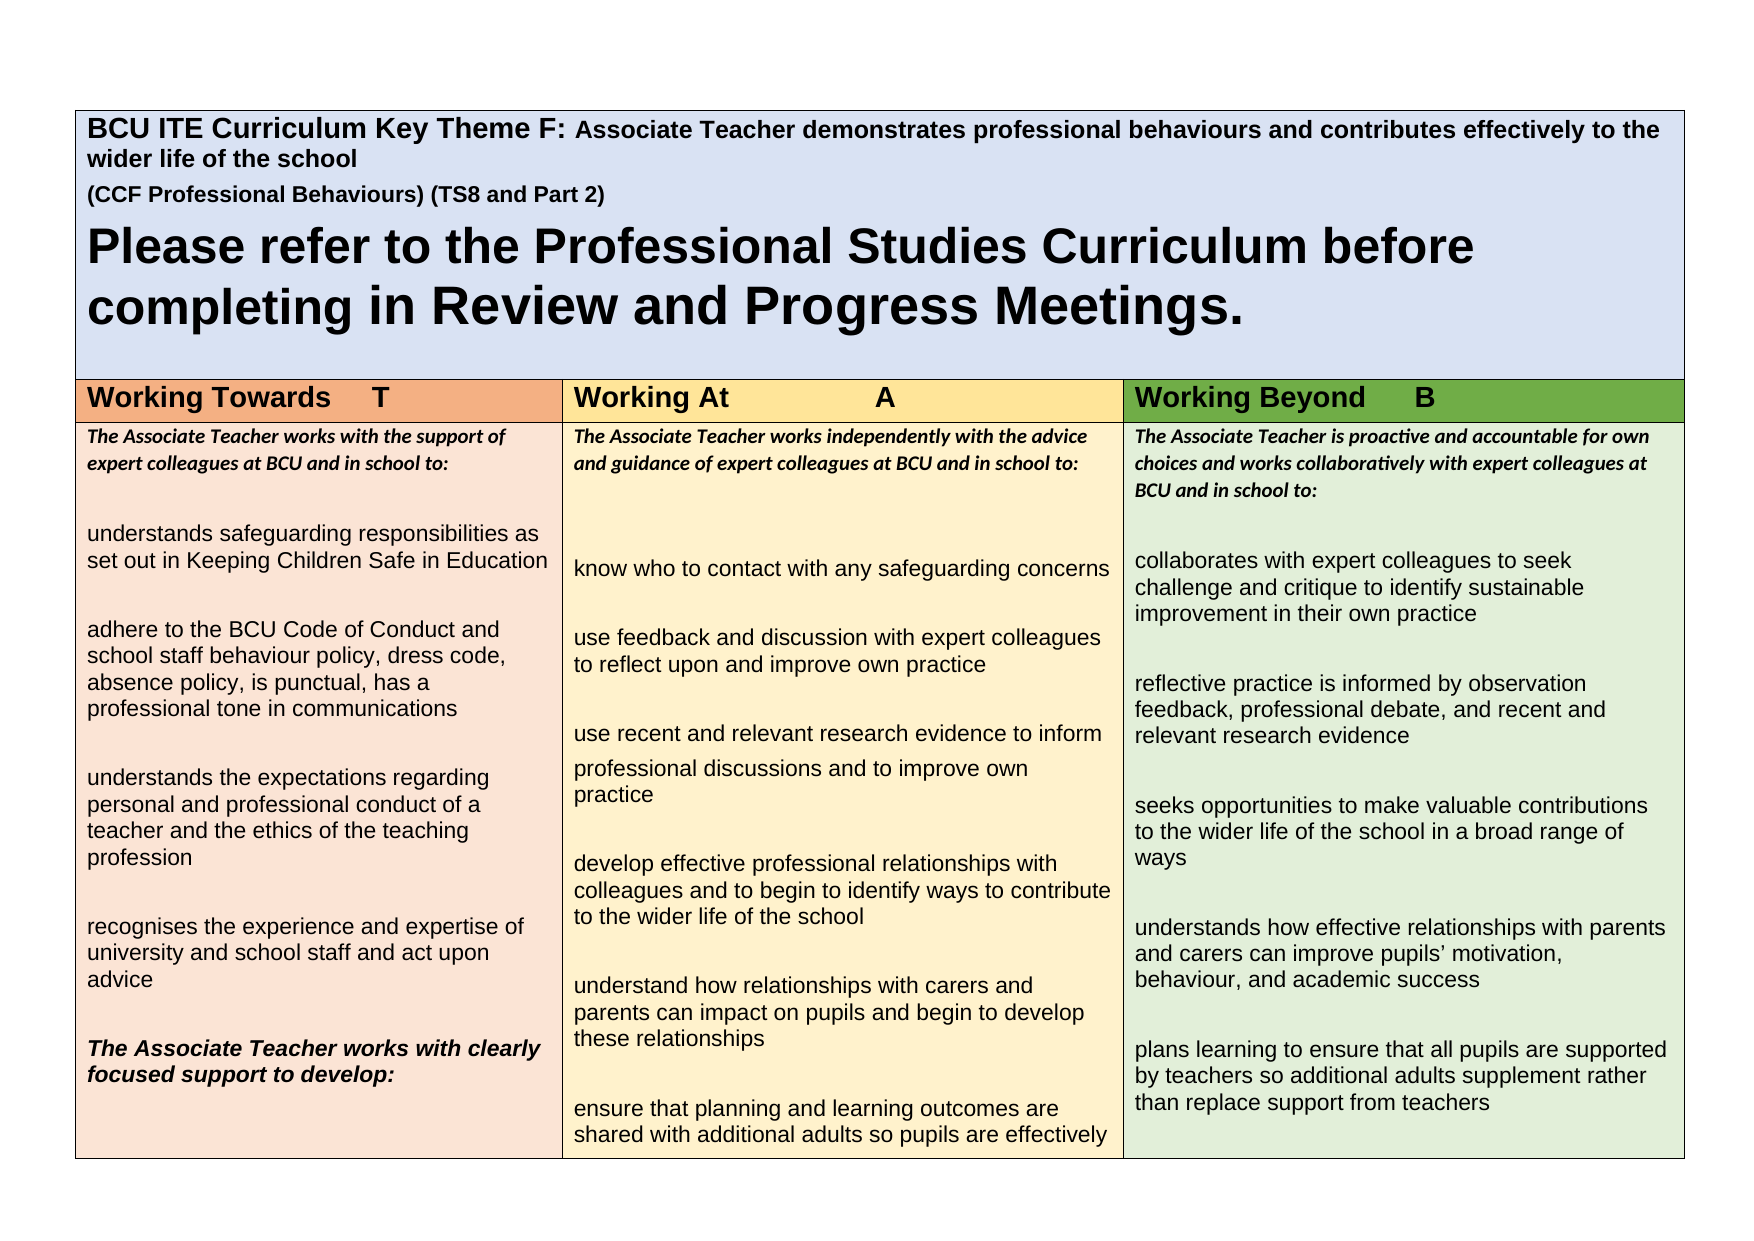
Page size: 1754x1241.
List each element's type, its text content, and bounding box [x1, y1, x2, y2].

table_header BCU ITE Curriculum Key Theme F: Associate Teacher demonstrates professional behaviours and contributes effectively to the wider life of the school (CCF Professional Behaviours) (TS8 and Part 2) Please refer to the Professional Studies Curriculum before completing in Review and Progress Meetings. [76, 111, 1684, 379]
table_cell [563, 423, 1123, 1158]
table_cell Working Beyond B [1124, 380, 1684, 422]
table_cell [76, 423, 562, 1158]
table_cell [1124, 423, 1684, 1158]
table_cell Working Towards T [76, 380, 562, 422]
table_cell Working At A [563, 380, 1123, 422]
